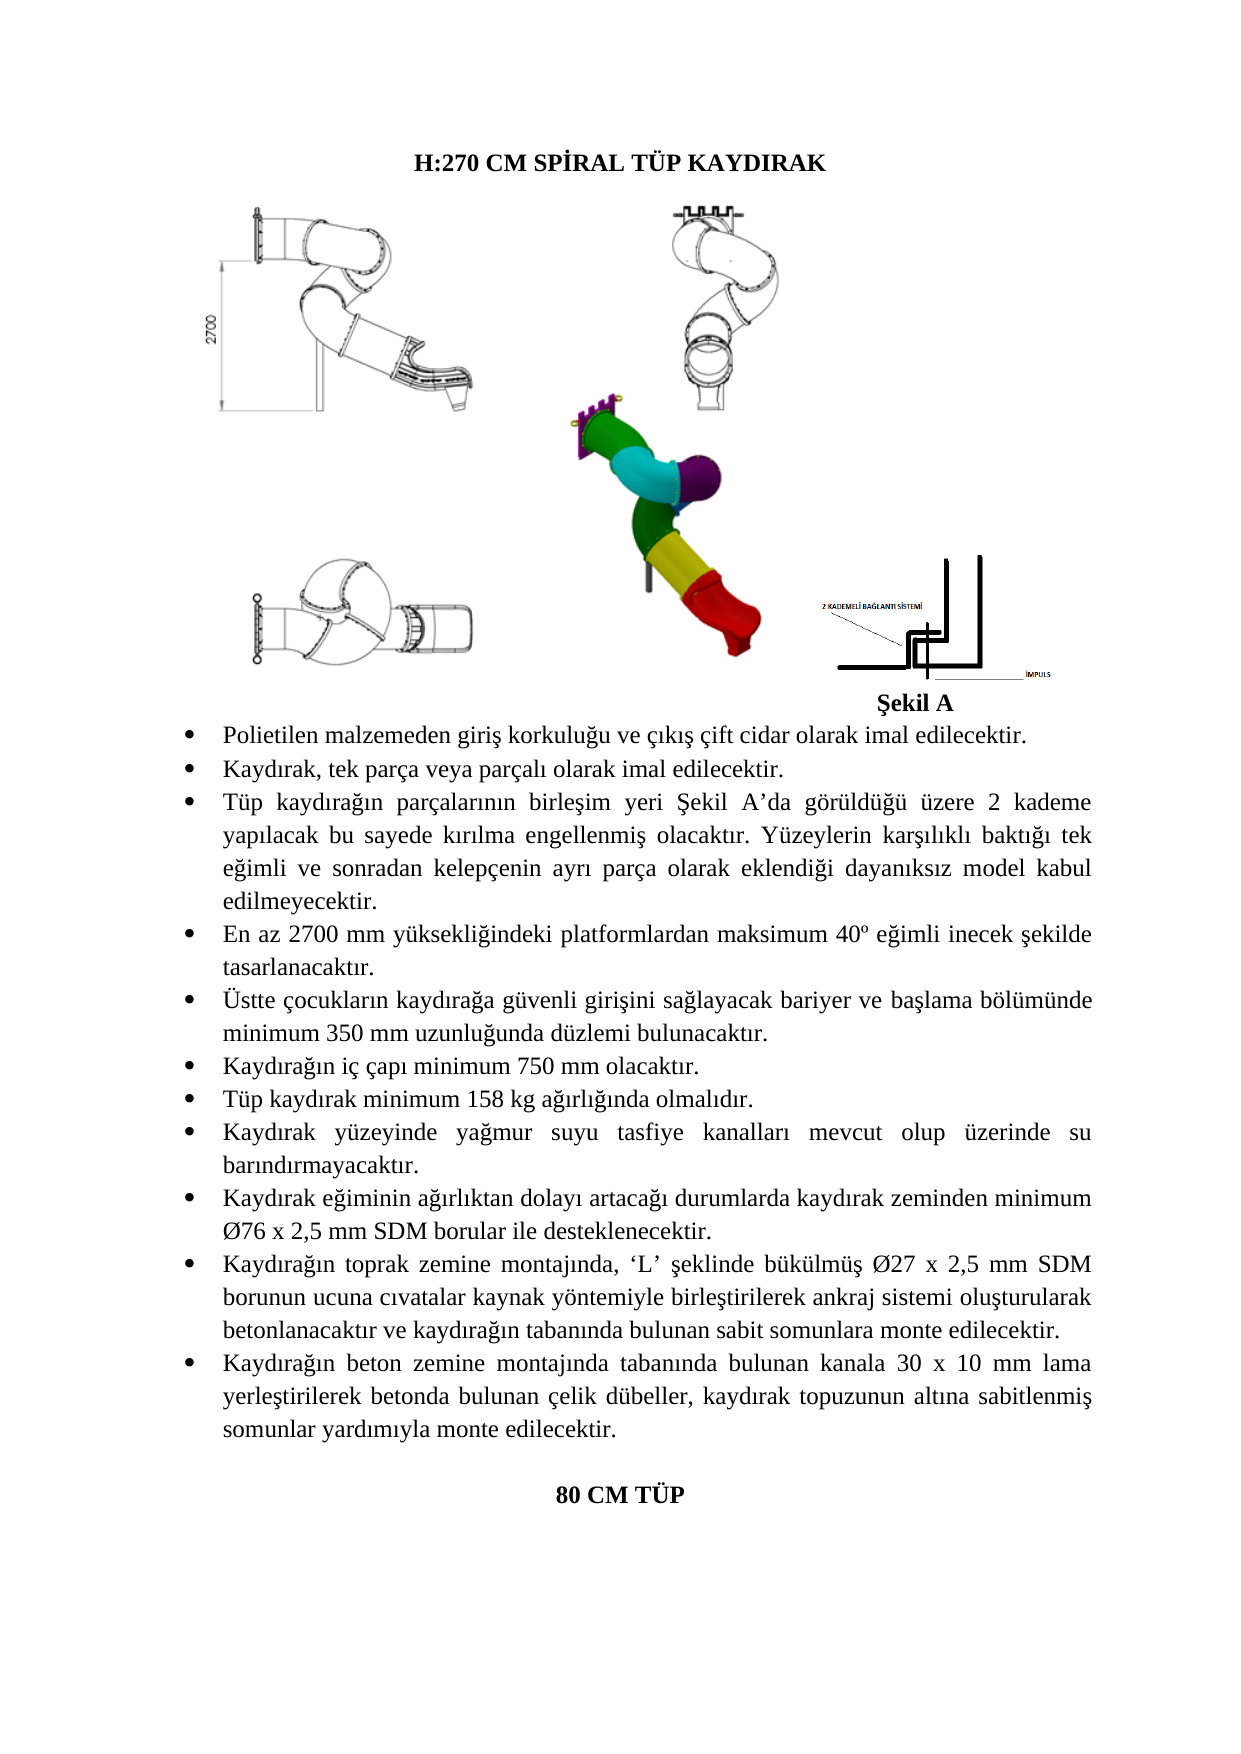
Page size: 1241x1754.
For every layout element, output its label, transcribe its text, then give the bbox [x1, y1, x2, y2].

list Üstte çocukların kaydırağa güvenli girişini sağlayacak bariyer ve başlama bölümünde minimum 350 mm uzunluğunda düzlemi bulunacaktır. [185, 985, 1093, 1047]
list Kaydırağın beton zemine montajında tabanında bulunan kanala 30 x 10 mm lama yerleştirilerek betonda bulunan çelik dübeller, kaydırak topuzunun altına sabitlenmiş somunlar yardımıyla monte edilecektir. [185, 1348, 1093, 1443]
list Kaydırağın toprak zemine montajında, ‘L’ şeklinde bükülmüş Ø27 x 2,5 mm SDM borunun ucuna cıvatalar kaynak yöntemiyle birleştirilerek ankraj sistemi oluşturularak betonlanacaktır ve kaydırağın tabanında bulunan sabit somunlara monte edilecektir. [185, 1249, 1093, 1344]
list Kaydırak, tek parça veya parçalı olarak imal edilecektir. [185, 754, 1093, 782]
list Tüp kaydırak minimum 158 kg ağırlığında olmalıdır. [185, 1084, 1093, 1113]
text Şekil A [664, 688, 1093, 716]
list Kaydırağın iç çapı minimum 750 mm olacaktır. [185, 1051, 1093, 1079]
text 80 CM TÜP [148, 1480, 1093, 1509]
list Kaydırak yüzeyinde yağmur suyu tasfiye kanalları mevcut olup üzerinde su barındırmayacaktır. [185, 1117, 1093, 1179]
text H:270 CM SPİRAL TÜP KAYDIRAK [148, 148, 1093, 176]
picture [185, 180, 1055, 684]
list Tüp kaydırağın parçalarının birleşim yeri Şekil A’da görüldüğü üzere 2 kademe yapılacak bu sayede kırılma engellenmiş olacaktır. Yüzeylerin karşılıklı baktığı tek eğimli ve sonradan kelepçenin ayrı parça olarak eklendiği dayanıksız model kabul edilmeyecektir. [185, 787, 1093, 914]
list Polietilen malzemeden giriş korkuluğu ve çıkış çift cidar olarak imal edilecektir. [185, 721, 1093, 749]
list Kaydırak eğiminin ağırlıktan dolayı artacağı durumlarda kaydırak zeminden minimum Ø76 x 2,5 mm SDM borular ile desteklenecektir. [185, 1183, 1093, 1245]
list En az 2700 mm yüksekliğindeki platformlardan maksimum 40º eğimli inecek şekilde tasarlanacaktır. [185, 919, 1093, 981]
